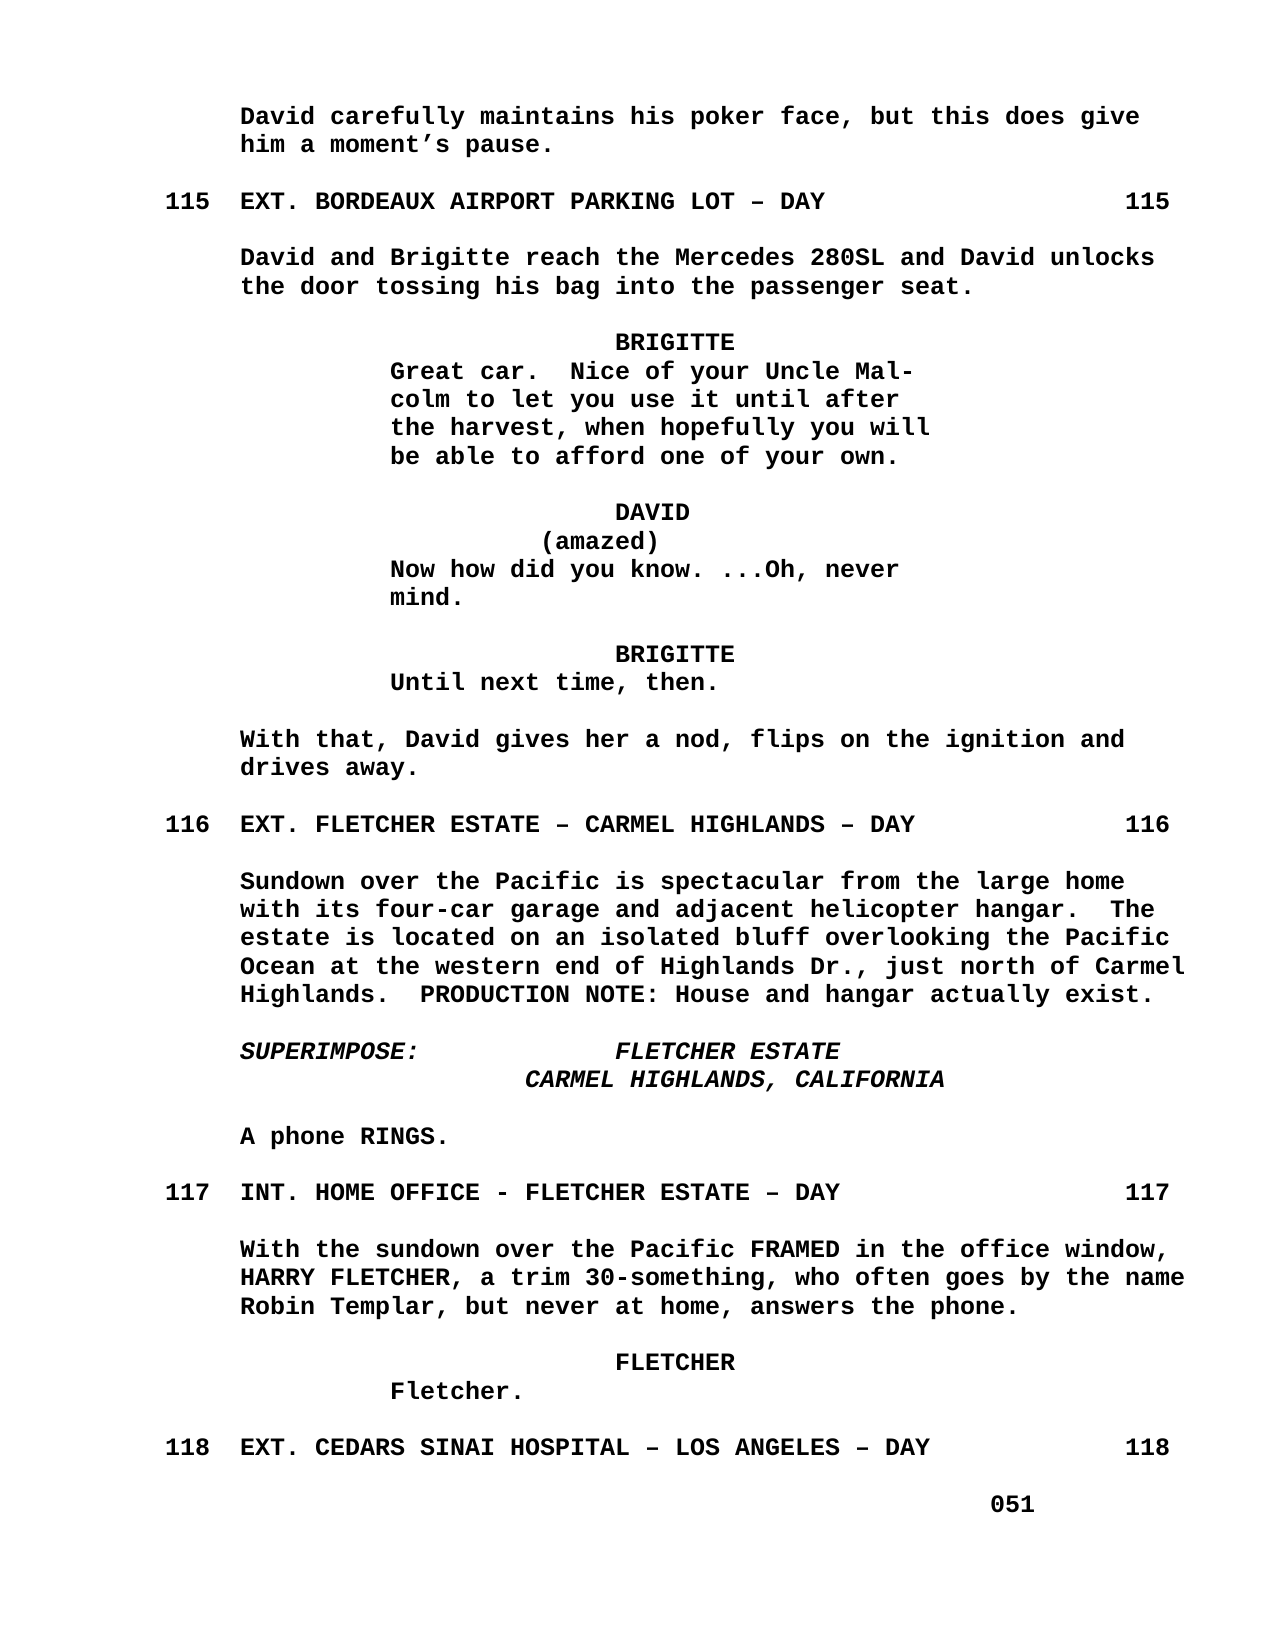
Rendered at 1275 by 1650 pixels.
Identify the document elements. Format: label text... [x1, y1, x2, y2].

text A phone RINGS. [165, 1123, 1185, 1152]
text (amazed) [165, 528, 1185, 557]
text Great car. Nice of your Uncle Mal- [165, 358, 1185, 387]
text With the sundown over the Pacific FRAMED in the office window, HARRY FLETCHER, a trim 30-something, who often goes by the name Robin Templar, but never at home, answers the phone. [240, 1237, 1185, 1322]
text Now how did you know. ...Oh, never [165, 557, 1185, 585]
text colm to let you use it until after [315, 387, 1185, 415]
text 117 INT. HOME OFFICE - FLETCHER ESTATE – DAY 117 [165, 1180, 1185, 1208]
text CARMEL HIGHLANDS, CALIFORNIA [465, 1067, 1185, 1095]
text the harvest, when hopefully you will [315, 415, 1185, 443]
text Fletcher. [165, 1378, 1185, 1407]
text David and Brigitte reach the Mercedes 280SL and David unlocks the door tossing his bag into the passenger seat. [240, 245, 1185, 302]
text be able to afford one of your own. [315, 443, 1185, 472]
text DAVID [165, 500, 1185, 528]
text 118 EXT. CEDARS SINAI HOSPITAL – LOS ANGELES – DAY 118 [165, 1435, 1185, 1463]
text 116 EXT. FLETCHER ESTATE – CARMEL HIGHLANDS – DAY 116 [165, 812, 1185, 840]
text 115 EXT. BORDEAUX AIRPORT PARKING LOT – DAY 115 [165, 188, 1185, 217]
text SUPERIMPOSE: FLETCHER ESTATE [165, 1038, 1185, 1067]
text With that, David gives her a nod, flips on the ignition and drives away. [240, 727, 1185, 783]
text BRIGITTE [165, 330, 1185, 358]
text Sundown over the Pacific is spectacular from the large home with its four-car garage and adjacent helicopter hangar. The estate is located on an isolated bluff overlooking the Pacific Ocean at the western end of Highlands Dr., just north of Carmel Highlands. PRODUCTION NOTE: House and hangar actually exist. [240, 868, 1185, 1010]
text 051 [165, 1492, 1185, 1520]
text Until next time, then. [165, 670, 1185, 698]
text mind. [315, 585, 1185, 613]
text BRIGITTE [165, 642, 1185, 670]
text David carefully maintains his poker face, but this does give him a moment’s pause. [240, 103, 1185, 160]
text FLETCHER [165, 1350, 1185, 1378]
